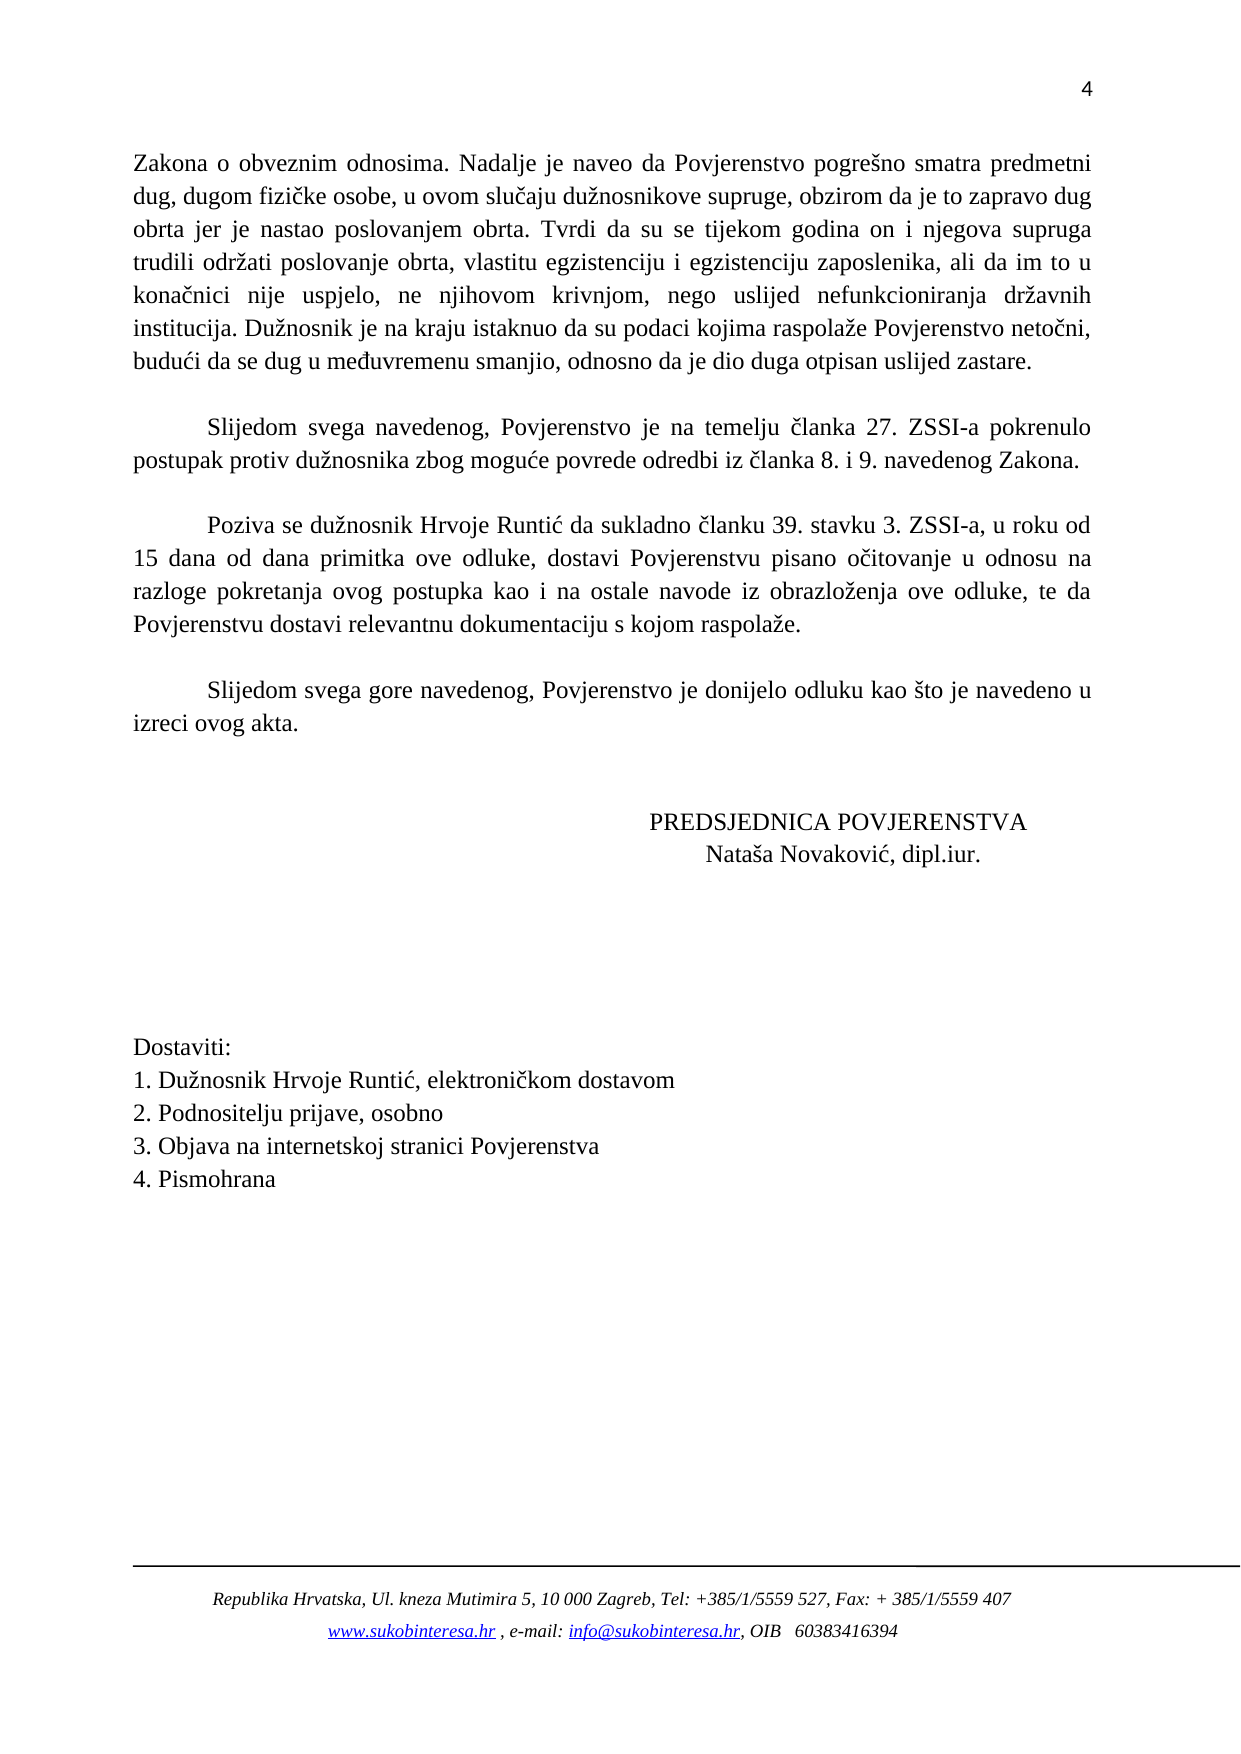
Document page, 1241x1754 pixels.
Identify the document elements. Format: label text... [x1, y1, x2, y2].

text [133, 148, 1092, 374]
text 2. Podnositelju prijave, osobno [133, 1098, 1092, 1126]
text 3. Objava na internetskoj stranici Povjerenstva [133, 1131, 1092, 1159]
text Nataša Novaković, dipl.iur. [575, 839, 1092, 868]
text Slijedom svega navedenog, Povjerenstvo je na temelju članka 27. ZSSI-a pokrenulo postupak protiv dužnosnika zbog moguće povrede odredbi iz članka 8. i 9. navedenog Zakona. [133, 412, 1092, 474]
text 1. Dužnosnik Hrvoje Runtić, elektroničkom dostavom [133, 1065, 1092, 1093]
text Poziva se dužnosnik Hrvoje Runtić da sukladno članku 39. stavku 3. ZSSI-a, u roku od 15 dana od dana primitka ove odluke, dostavi Povjerenstvu pisano očitovanje u odnosu na razloge pokretanja ovog postupka kao i na ostale navode iz obrazloženja ove odluke, te da Povjerenstvu dostavi relevantnu dokumentaciju s kojom raspolaže. [133, 510, 1092, 638]
text Slijedom svega gore navedenog, Povjerenstvo je donijelo odluku kao što je navedeno u izreci ovog akta. [133, 675, 1092, 737]
text PREDSJEDNICA POVJERENSTVA [649, 807, 1092, 835]
text Dostaviti: [133, 1032, 1092, 1060]
text 4. Pismohrana [133, 1164, 1092, 1192]
